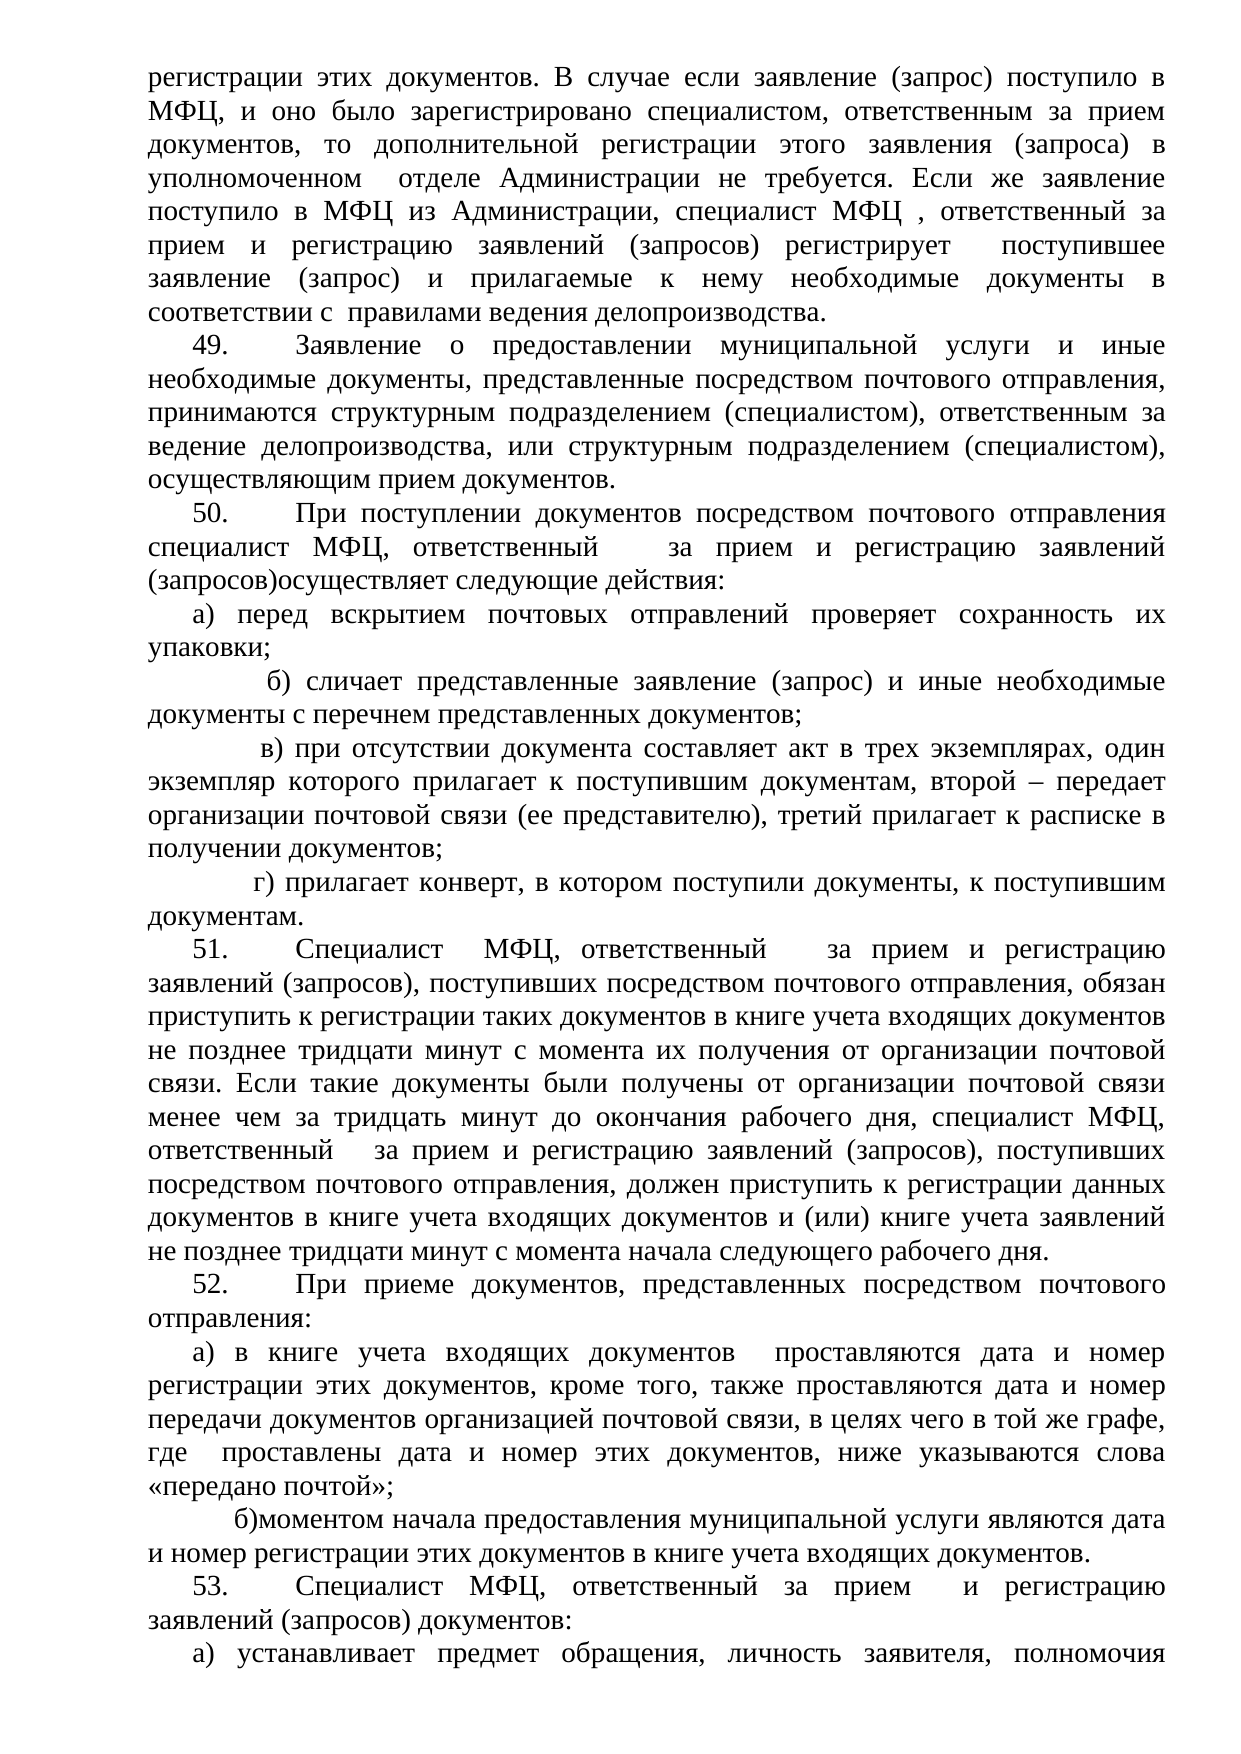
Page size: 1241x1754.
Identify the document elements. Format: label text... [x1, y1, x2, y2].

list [148, 59, 1167, 327]
text г) прилагает конверт, в котором поступили документы, к поступившим документам. [148, 864, 1167, 931]
text а) перед вскрытием почтовых отправлений проверяет сохранность их упаковки; [148, 596, 1167, 663]
text б)моментом начала предоставления муниципальной услуги являются дата и номер регистрации этих документов в книге учета входящих документов. [148, 1501, 1167, 1568]
list Специалист МФЦ, ответственный за прием и регистрацию заявлений (запросов), поступивших посредством почтового отправления, обязан приступить к регистрации таких документов в книге учета входящих документов не позднее тридцати минут с момента их получения от организации почтовой связи. Если такие документы были получены от организации почтовой связи менее чем за тридцать минут до окончания рабочего дня, специалист МФЦ, ответственный за прием и регистрацию заявлений (запросов), поступивших посредством почтового отправления, должен приступить к регистрации данных документов в книге учета входящих документов и (или) книге учета заявлений не позднее тридцати минут с момента начала следующего рабочего дня. [148, 931, 1167, 1267]
text а) в книге учета входящих документов проставляются дата и номер регистрации этих документов, кроме того, также проставляются дата и номер передачи документов организацией почтовой связи, в целях чего в той же графе, где проставлены дата и номер этих документов, ниже указываются слова «передано почтой»; [148, 1334, 1167, 1501]
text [148, 1636, 1167, 1669]
text в) при отсутствии документа составляет акт в трех экземплярах, один экземпляр которого прилагает к поступившим документам, второй – передает организации почтовой связи (ее представителю), третий прилагает к расписке в получении документов; [148, 730, 1167, 864]
list Специалист МФЦ, ответственный за прием и регистрацию заявлений (запросов) документов: [148, 1568, 1167, 1636]
list При поступлении документов посредством почтового отправления специалист МФЦ, ответственный за прием и регистрацию заявлений (запросов)осуществляет следующие действия: [148, 495, 1167, 596]
list При приеме документов, представленных посредством почтового отправления: [148, 1267, 1167, 1334]
list Заявление о предоставлении муниципальной услуги и иные необходимые документы, представленные посредством почтового отправления, принимаются структурным подразделением (специалистом), ответственным за ведение делопроизводства, или структурным подразделением (специалистом), осуществляющим прием документов. [148, 327, 1167, 495]
text б) сличает представленные заявление (запрос) и иные необходимые документы с перечнем представленных документов; [148, 663, 1167, 730]
